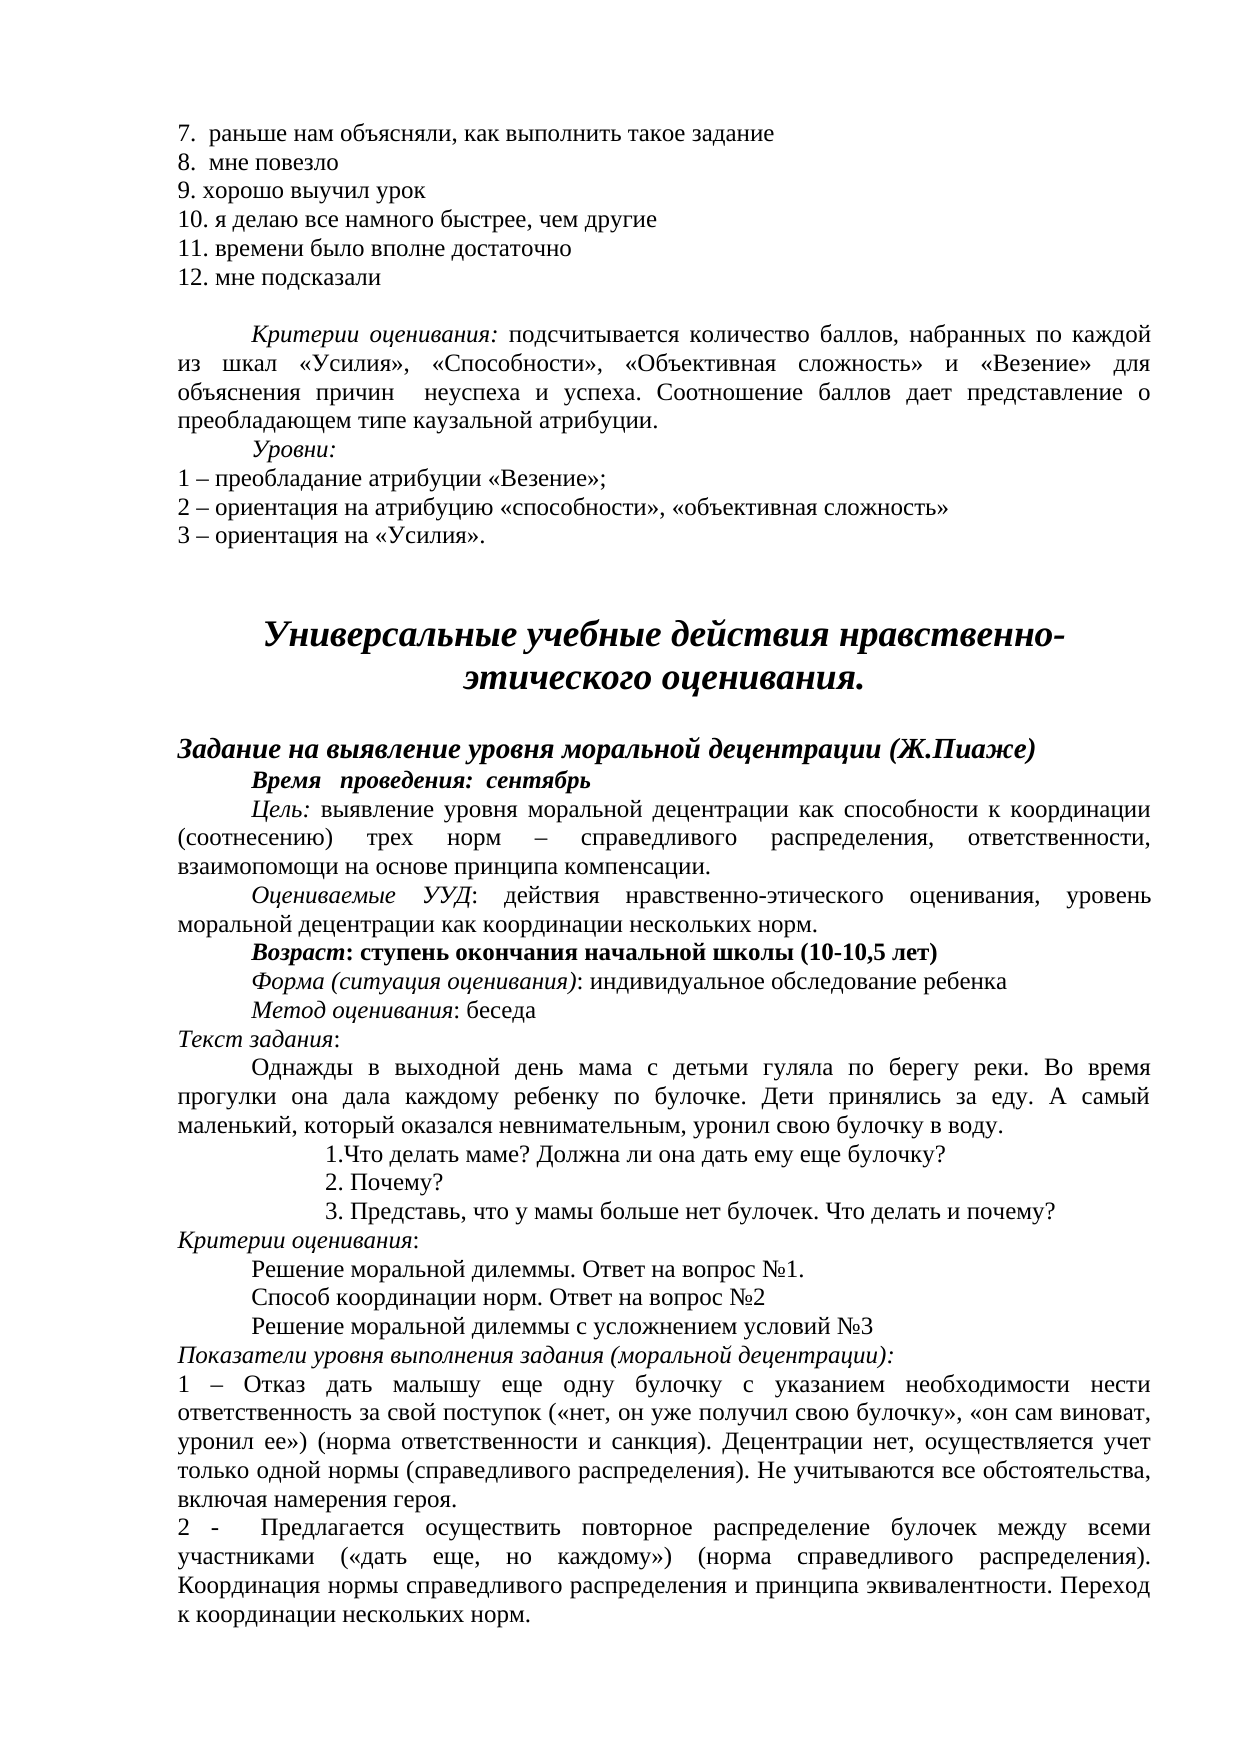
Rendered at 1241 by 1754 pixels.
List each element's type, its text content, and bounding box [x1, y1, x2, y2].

text Цель: выявление уровня моральной децентрации как способности к координации (соотнесению) трех норм – справедливого распределения, ответственности, взаимопомощи на основе принципа компенсации. [177, 794, 1152, 880]
text 9. хорошо выучил урок [177, 176, 1152, 204]
text 2. Почему? [251, 1167, 1152, 1196]
text 8. мне повезло [177, 147, 1152, 176]
text Решение моральной дилеммы с усложнением условий №3 [177, 1311, 1152, 1340]
text 1 – Отказ дать малышу еще одну булочку с указанием необходимости нести ответственность за свой поступок («нет, он уже получил свою булочку», «он сам виноват, уронил ее») (норма ответственности и санкция). Децентрации нет, осуществляется учет только одной нормы (справедливого распределения). Не учитываются все обстоятельства, включая намерения героя. [177, 1369, 1152, 1512]
text 11. времени было вполне достаточно [177, 233, 1152, 262]
text Универсальные учебные действия нравственно-этического оценивания. [177, 612, 1152, 698]
text Метод оценивания: беседа [177, 995, 1152, 1024]
text Показатели уровня выполнения задания (моральной децентрации): [177, 1340, 1152, 1369]
text Критерии оценивания: подсчитывается количество баллов, набранных по каждой из шкал «Усилия», «Способности», «Объективная сложность» и «Везение» для объяснения причин неуспеха и успеха. Соотношение баллов дает представление о преобладающем типе каузальной атрибуции. [177, 319, 1152, 434]
text Оцениваемые УУД: действия нравственно-этического оценивания, уровень моральной децентрации как координации нескольких норм. [177, 880, 1152, 937]
text Возраст: ступень окончания начальной школы (10-10,5 лет) [177, 937, 1152, 966]
text 2 - Предлагается осуществить повторное распределение булочек между всеми участниками («дать еще, но каждому») (норма справедливого распределения). Координация нормы справедливого распределения и принципа эквивалентности. Переход к координации нескольких норм. [177, 1512, 1152, 1627]
text 3 – ориентация на «Усилия». [177, 521, 1152, 549]
text Способ координации норм. Ответ на вопрос №2 [177, 1282, 1152, 1311]
text Критерии оценивания: [177, 1225, 1152, 1254]
text Решение моральной дилеммы. Ответ на вопрос №1. [177, 1254, 1152, 1282]
text 1.Что делать маме? Должна ли она дать ему еще булочку? [251, 1139, 1152, 1167]
text 7. раньше нам объясняли, как выполнить такое задание [177, 118, 1152, 147]
text Время проведения: сентябрь [177, 765, 1152, 794]
text Форма (ситуация оценивания): индивидуальное обследование ребенка [177, 966, 1152, 995]
text 2 – ориентация на атрибуцию «способности», «объективная сложность» [177, 492, 1152, 521]
text Однажды в выходной день мама с детьми гуляла по берегу реки. Во время прогулки она дала каждому ребенку по булочке. Дети принялись за еду. А самый маленький, который оказался невнимательным, уронил свою булочку в воду. [177, 1052, 1152, 1139]
text 12. мне подсказали [177, 262, 1152, 291]
text 3. Представь, что у мамы больше нет булочек. Что делать и почему? [251, 1196, 1152, 1225]
text 10. я делаю все намного быстрее, чем другие [177, 204, 1152, 233]
text Текст задания: [177, 1024, 1152, 1052]
text Задание на выявление уровня моральной децентрации (Ж.Пиаже) [177, 731, 1152, 765]
text Уровни: [177, 434, 1152, 463]
text 1 – преобладание атрибуции «Везение»; [177, 463, 1152, 492]
